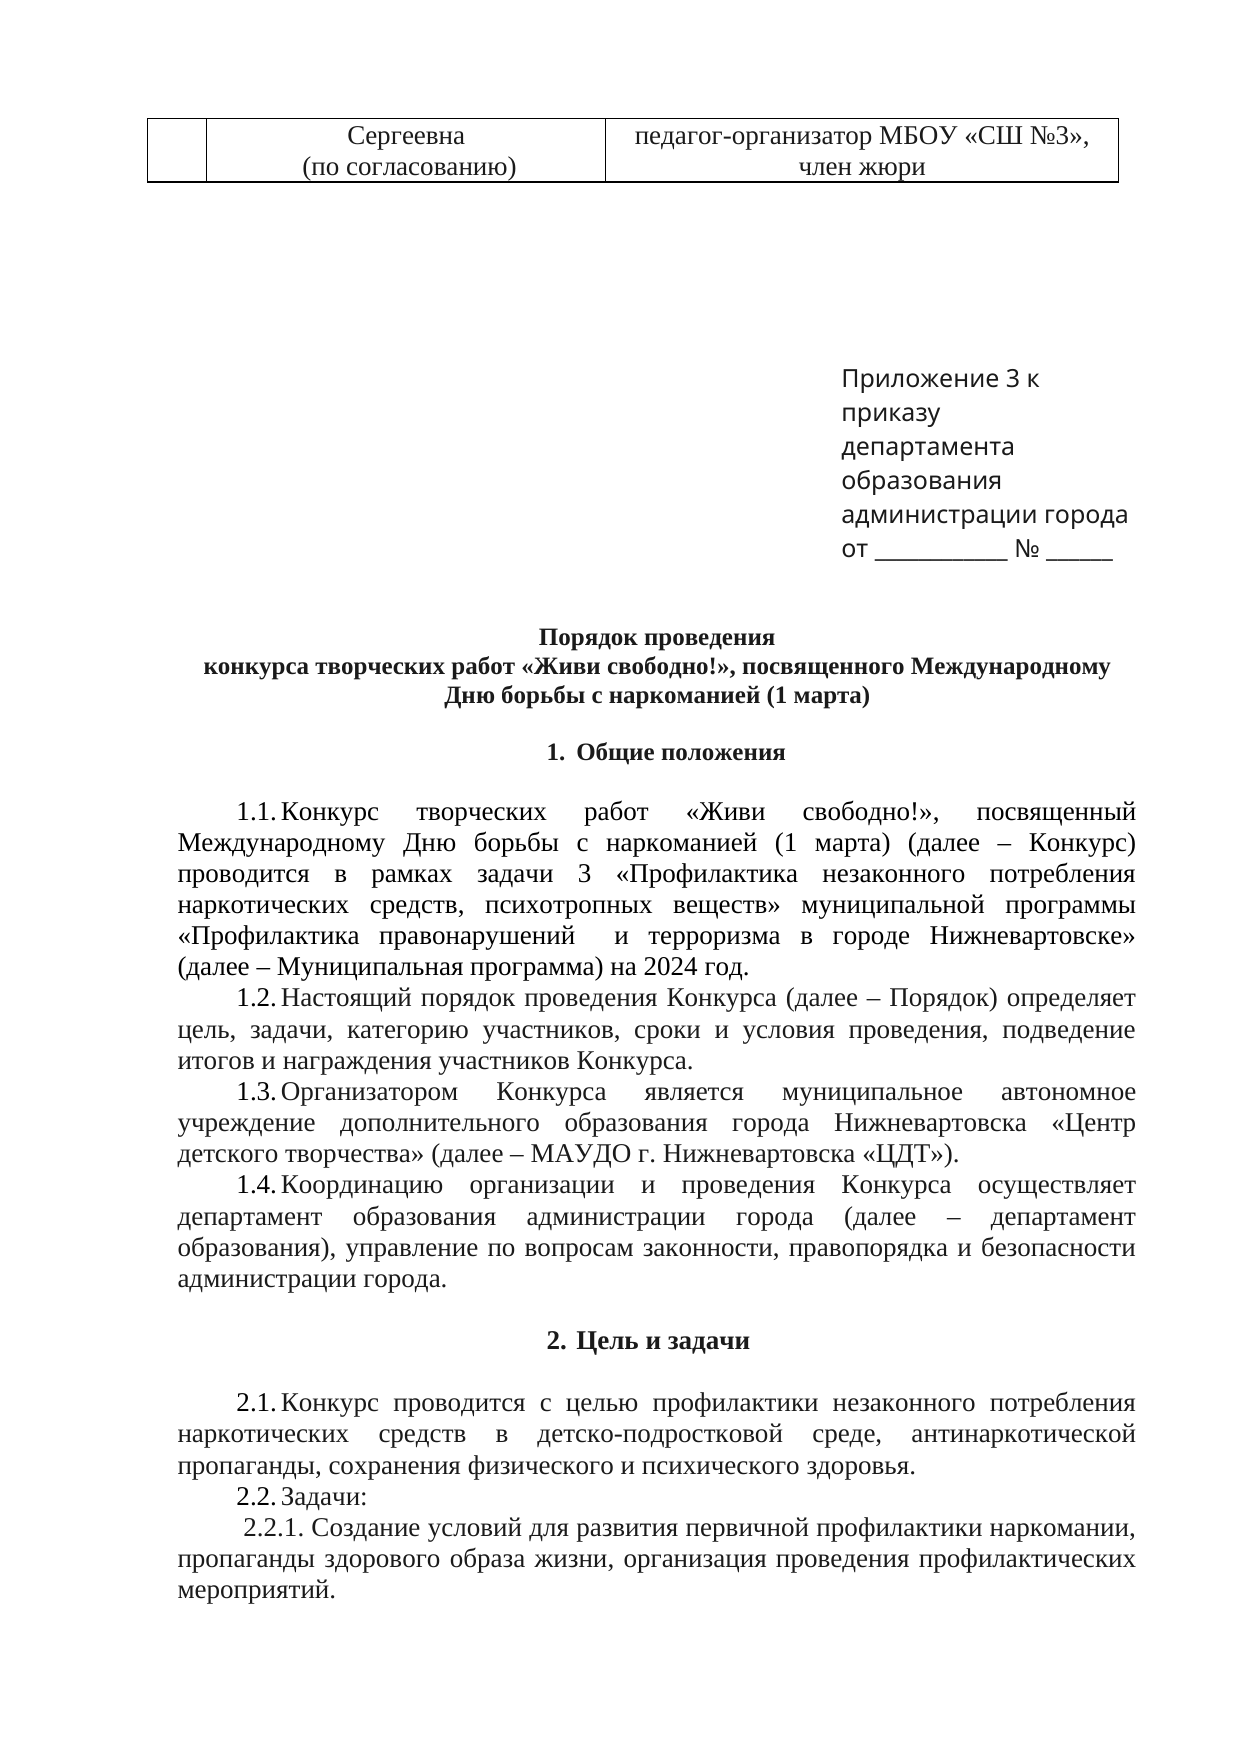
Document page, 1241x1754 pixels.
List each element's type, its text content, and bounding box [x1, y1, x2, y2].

list Общие положения [546, 737, 1137, 766]
text Порядок проведения [177, 622, 1137, 651]
list Цель и задачи [546, 1324, 1137, 1355]
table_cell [606, 119, 1118, 181]
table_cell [207, 119, 605, 181]
text 2.2.1. Создание условий для развития первичной профилактики наркомании, пропаганды здорового образа жизни, организация проведения профилактических мероприятий. [177, 1511, 1137, 1604]
table_cell 9. [148, 119, 206, 181]
list Задачи: [177, 1480, 1137, 1511]
list Организатором Конкурса является муниципальное автономное учреждение дополнительного образования города Нижневартовска «Центр детского творчества» (далее – МАУДО г. Нижневартовска «ЦДТ»). [177, 1075, 1137, 1168]
text от ____________ № ______ [841, 531, 1137, 565]
text администрации города [841, 497, 1137, 531]
list Настоящий порядок проведения Конкурса (далее – Порядок) определяет цель, задачи, категорию участников, сроки и условия проведения, подведение итогов и награждения участников Конкурса. [177, 982, 1137, 1075]
list Конкурс творческих работ «Живи свободно!», посвященный Международному Дню борьбы с наркоманией (1 марта) (далее – Конкурс) проводится в рамках задачи 3 «Профилактика незаконного потребления наркотических средств, психотропных веществ» муниципальной программы «Профилактика правонарушений и терроризма в городе Нижневартовске» (далее – Муниципальная программа) на 2024 год. [177, 795, 1137, 982]
list Конкурс проводится с целью профилактики незаконного потребления наркотических средств в детско-подростковой среде, антинаркотической пропаганды, сохранения физического и психического здоровья. [177, 1386, 1137, 1480]
list Координацию организации и проведения Конкурса осуществляет департамент образования администрации города (далее – департамент образования), управление по вопросам законности, правопорядка и безопасности администрации города. [177, 1168, 1137, 1293]
text конкурса творческих работ «Живи свободно!», посвященного Международному Дню борьбы с наркоманией (1 марта) [177, 651, 1137, 708]
text Приложение 3 к приказу департамента образования [841, 360, 1137, 497]
